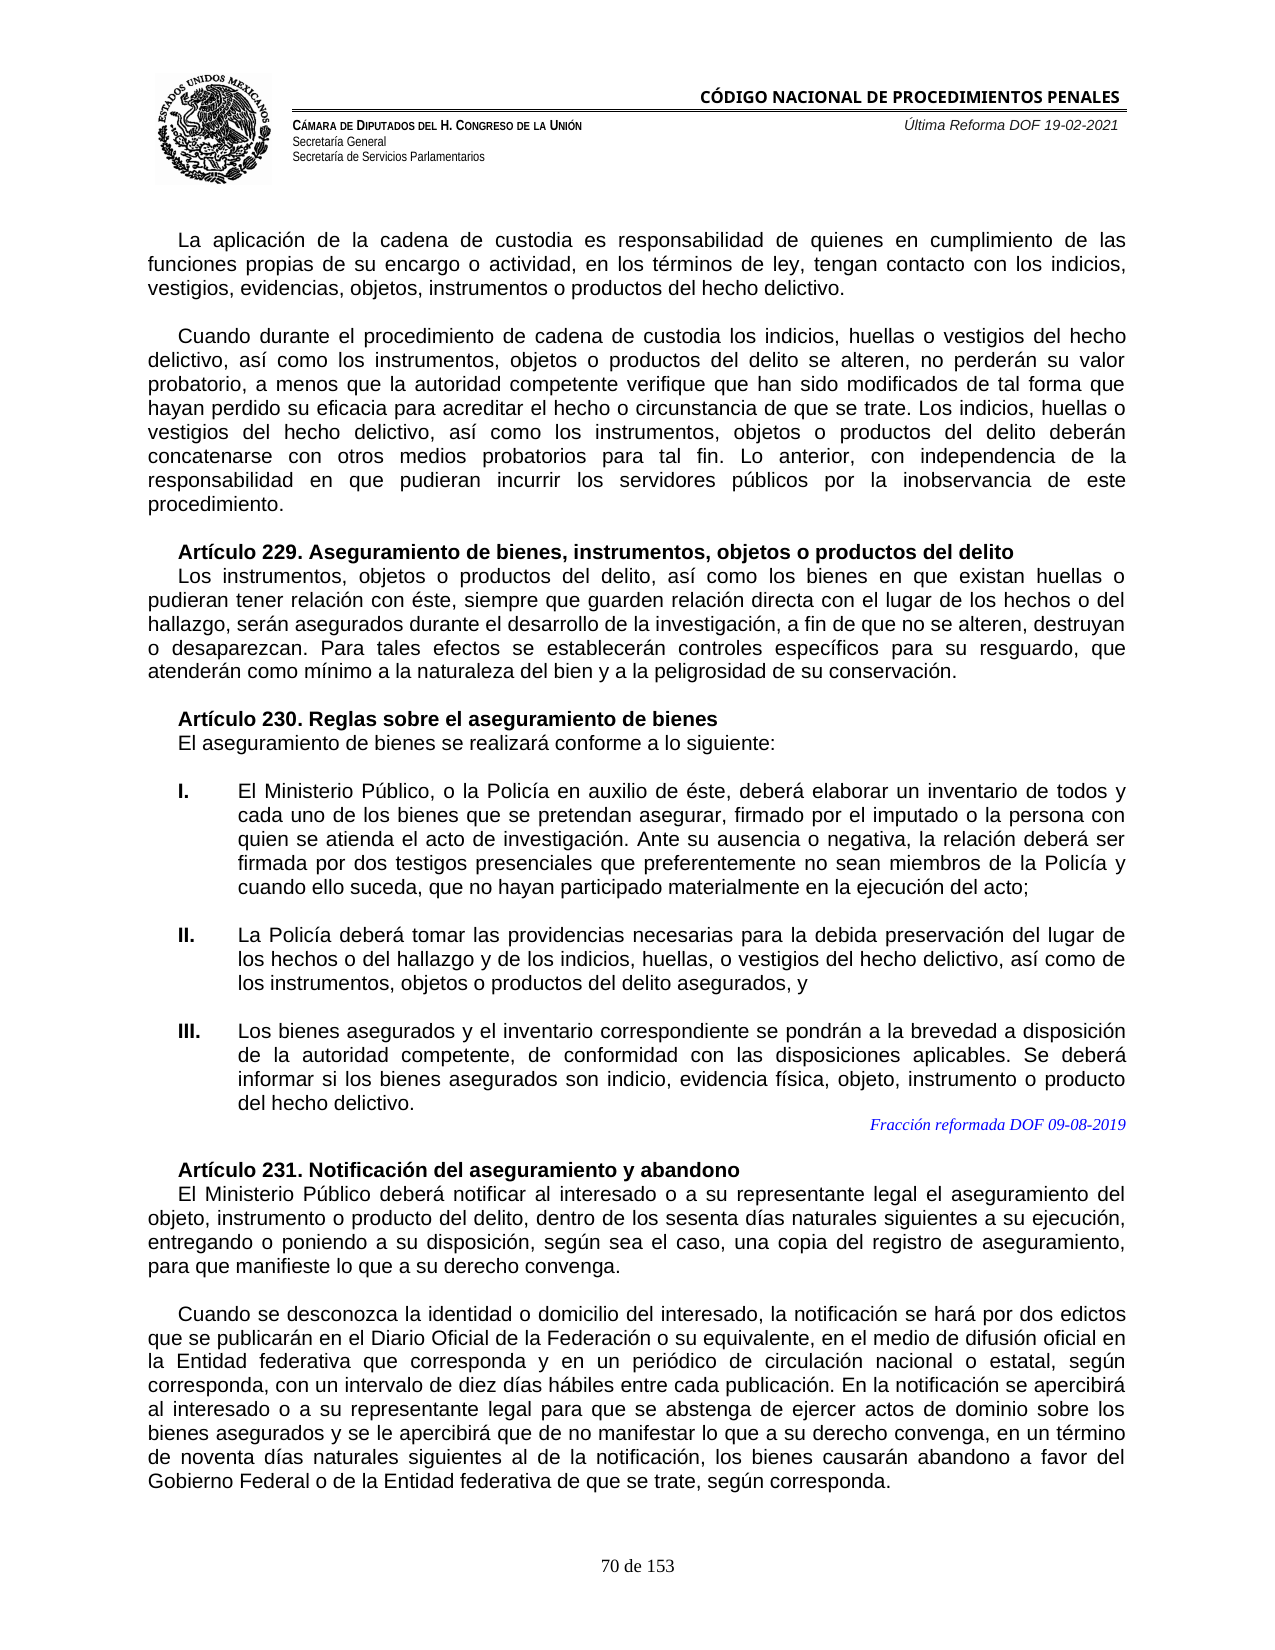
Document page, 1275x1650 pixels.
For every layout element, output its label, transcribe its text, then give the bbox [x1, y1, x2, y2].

text El aseguramiento de bienes se realizará conforme a lo siguiente: [148, 731, 1127, 755]
text I. El Ministerio Público, o la Policía en auxilio de éste, deberá elaborar un inventario de todos y cada uno de los bienes que se pretendan asegurar, firmado por el imputado o la persona con quien se atienda el acto de investigación. Ante su ausencia o negativa, la relación deberá ser firmada por dos testigos presenciales que preferentemente no sean miembros de la Policía y cuando ello suceda, que no hayan participado materialmente en la ejecución del acto; [178, 779, 1127, 899]
text Fracción reformada DOF 09-08-2019 [148, 1114, 1127, 1134]
text Artículo 230. Reglas sobre el aseguramiento de bienes [148, 707, 1127, 731]
text Los instrumentos, objetos o productos del delito, así como los bienes en que existan huellas o pudieran tener relación con éste, siempre que guarden relación directa con el lugar de los hechos o del hallazgo, serán asegurados durante el desarrollo de la investigación, a fin de que no se alteren, destruyan o desaparezcan. Para tales efectos se establecerán controles específicos para su resguardo, que atenderán como mínimo a la naturaleza del bien y a la peligrosidad de su conservación. [148, 563, 1127, 683]
text Artículo 231. Notificación del aseguramiento y abandono [148, 1158, 1127, 1182]
text Cuando se desconozca la identidad o domicilio del interesado, la notificación se hará por dos edictos que se publicarán en el Diario Oficial de la Federación o su equivalente, en el medio de difusión oficial en la Entidad federativa que corresponda y en un periódico de circulación nacional o estatal, según corresponda, con un intervalo de diez días hábiles entre cada publicación. En la notificación se apercibirá al interesado o a su representante legal para que se abstenga de ejercer actos de dominio sobre los bienes asegurados y se le apercibirá que de no manifestar lo que a su derecho convenga, en un término de noventa días naturales siguientes al de la notificación, los bienes causarán abandono a favor del Gobierno Federal o de la Entidad federativa de que se trate, según corresponda. [148, 1301, 1127, 1493]
text Cuando durante el procedimiento de cadena de custodia los indicios, huellas o vestigios del hecho delictivo, así como los instrumentos, objetos o productos del delito se alteren, no perderán su valor probatorio, a menos que la autoridad competente verifique que han sido modificados de tal forma que hayan perdido su eficacia para acreditar el hecho o circunstancia de que se trate. Los indicios, huellas o vestigios del hecho delictivo, así como los instrumentos, objetos o productos del delito deberán concatenarse con otros medios probatorios para tal fin. Lo anterior, con independencia de la responsabilidad en que pudieran incurrir los servidores públicos por la inobservancia de este procedimiento. [148, 324, 1127, 516]
text Artículo 229. Aseguramiento de bienes, instrumentos, objetos o productos del delito [148, 539, 1127, 563]
text III. Los bienes asegurados y el inventario correspondiente se pondrán a la brevedad a disposición de la autoridad competente, de conformidad con las disposiciones aplicables. Se deberá informar si los bienes asegurados son indicio, evidencia física, objeto, instrumento o producto del hecho delictivo. [178, 1019, 1127, 1114]
text II. La Policía deberá tomar las providencias necesarias para la debida preservación del lugar de los hechos o del hallazgo y de los indicios, huellas, o vestigios del hecho delictivo, así como de los instrumentos, objetos o productos del delito asegurados, y [178, 923, 1127, 995]
text La aplicación de la cadena de custodia es responsabilidad de quienes en cumplimiento de las funciones propias de su encargo o actividad, en los términos de ley, tengan contacto con los indicios, vestigios, evidencias, objetos, instrumentos o productos del hecho delictivo. [148, 228, 1127, 300]
text El Ministerio Público deberá notificar al interesado o a su representante legal el aseguramiento del objeto, instrumento o producto del delito, dentro de los sesenta días naturales siguientes a su ejecución, entregando o poniendo a su disposición, según sea el caso, una copia del registro de aseguramiento, para que manifieste lo que a su derecho convenga. [148, 1182, 1127, 1277]
